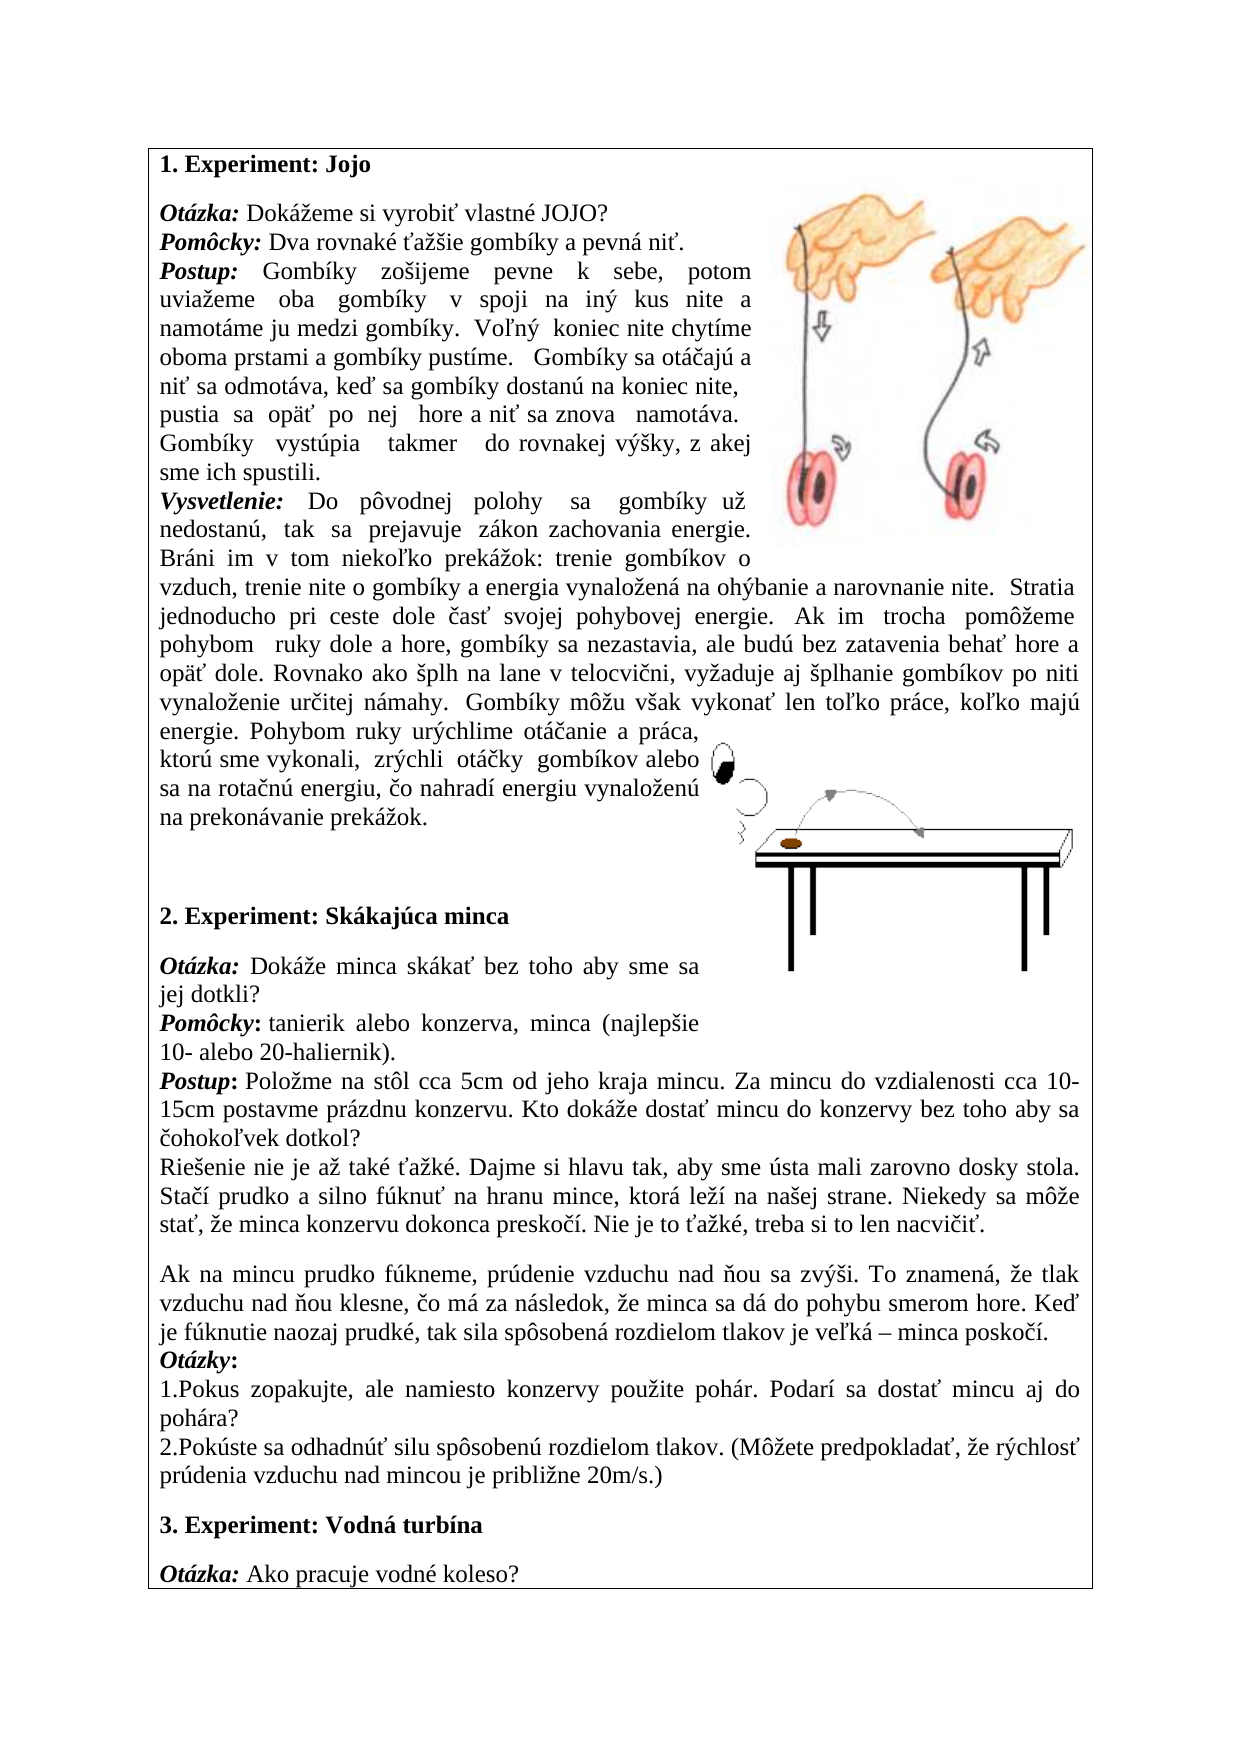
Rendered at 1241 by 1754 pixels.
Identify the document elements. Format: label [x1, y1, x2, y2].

picture [770, 172, 1092, 547]
picture [699, 724, 1092, 1014]
table_header [149, 149, 1092, 1588]
